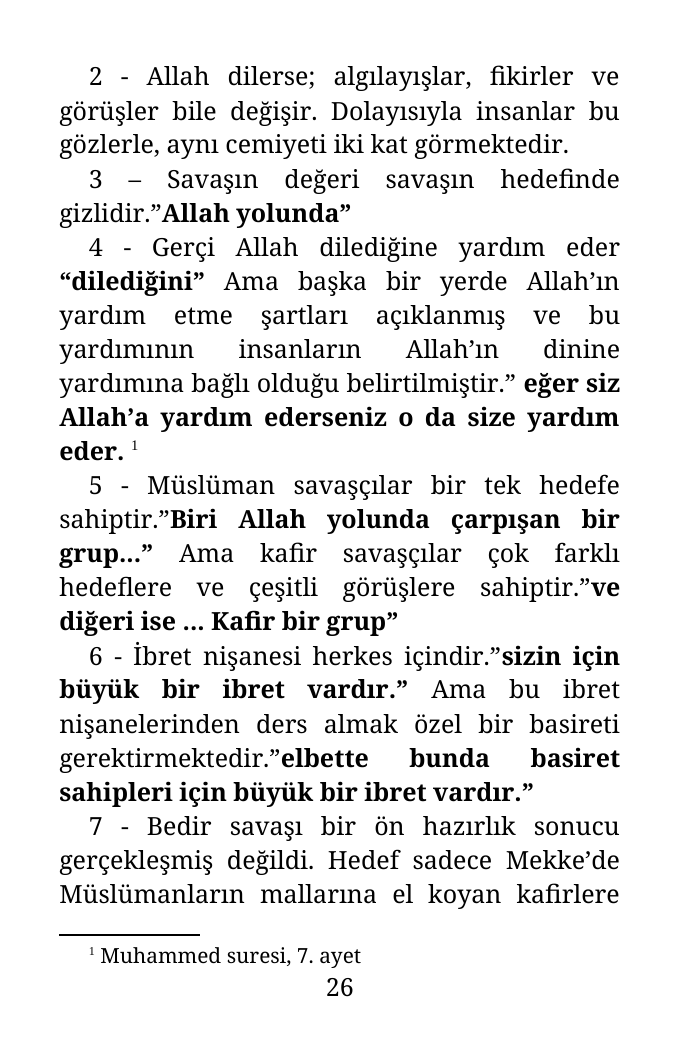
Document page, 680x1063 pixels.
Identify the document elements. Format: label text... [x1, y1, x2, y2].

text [59, 808, 620, 911]
text 6 - İbret nişanesi herkes içindir.”sizin için büyük bir ibret vardır.” Ama bu ibret nişanelerinden ders almak özel bir basireti gerektirmektedir.”elbette bunda basiret sahipleri için büyük bir ibret vardır.” [59, 638, 620, 808]
text 2 - Allah dilerse; algılayışlar, fikirler ve görüşler bile değişir. Dolayısıyla insanlar bu gözlerle, aynı cemiyeti iki kat görmektedir. [59, 59, 620, 161]
text 5 - Müslüman savaşçılar bir tek hedefe sahiptir.”Biri Allah yolunda çarpışan bir grup...” Ama kafir savaşçılar çok farklı hedeflere ve çeşitli görüşlere sahiptir.”ve diğeri ise ... Kafir bir grup” [59, 468, 620, 638]
text 4 - Gerçi Allah dilediğine yardım eder “dilediğini” Ama başka bir yerde Allah’ın yardım etme şartları açıklanmış ve bu yardımının insanların Allah’ın dinine yardımına bağlı olduğu belirtilmiştir.” eğer siz Allah’a yardım ederseniz o da size yardım eder. [59, 229, 620, 468]
text 3 – Savaşın değeri savaşın hedefinde gizlidir.”Allah yolunda” [59, 161, 620, 229]
